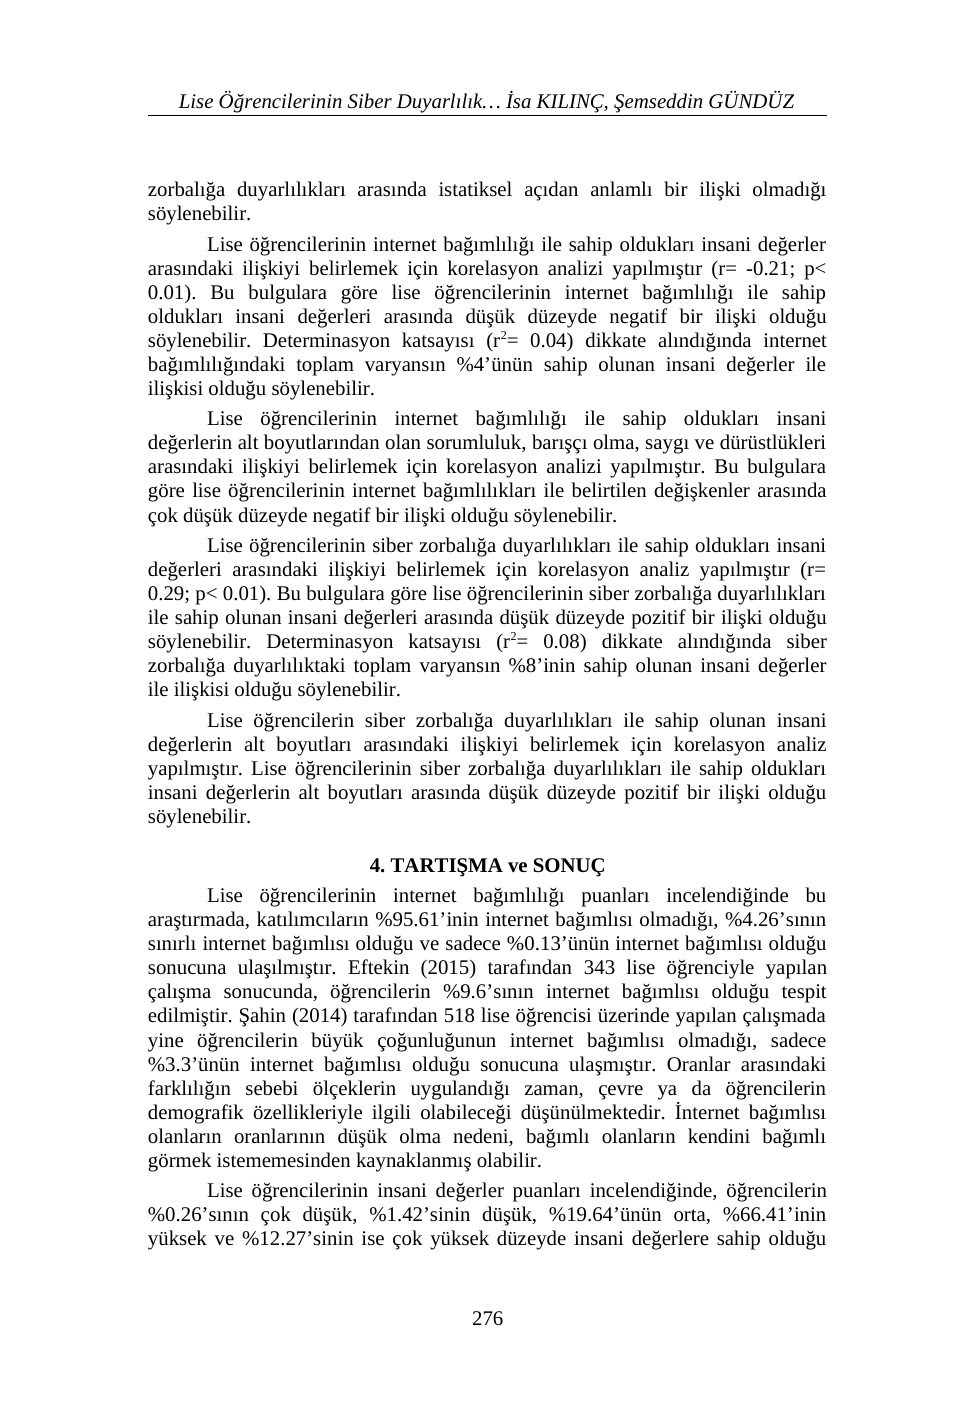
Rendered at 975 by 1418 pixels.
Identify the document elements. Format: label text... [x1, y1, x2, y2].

text Lise öğrencilerinin internet bağımlılığı ile sahip oldukları insani değerler arasındaki ilişkiyi belirlemek için korelasyon analizi yapılmıştır (r= -0.21; p< 0.01). Bu bulgulara göre lise öğrencilerinin internet bağımlılığı ile sahip oldukları insani değerleri arasında düşük düzeyde negatif bir ilişki olduğu söylenebilir. Determinasyon katsayısı (r2= 0.04) dikkate alındığında internet bağımlılığındaki toplam varyansın %4’ünün sahip olunan insani değerler ile ilişkisi olduğu söylenebilir. [148, 232, 827, 400]
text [148, 177, 827, 225]
text Lise öğrencilerinin internet bağımlılığı puanları incelendiğinde bu araştırmada, katılımcıların %95.61’inin internet bağımlısı olmadığı, %4.26’sının sınırlı internet bağımlısı olduğu ve sadece %0.13’ünün internet bağımlısı olduğu sonucuna ulaşılmıştır. Eftekin (2015) tarafından 343 lise öğrenciyle yapılan çalışma sonucunda, öğrencilerin %9.6’sının internet bağımlısı olduğu tespit edilmiştir. Şahin (2014) tarafından 518 lise öğrencisi üzerinde yapılan çalışmada yine öğrencilerin büyük çoğunluğunun internet bağımlısı olmadığı, sadece %3.3’ünün internet bağımlısı olduğu sonucuna ulaşmıştır. Oranlar arasındaki farklılığın sebebi ölçeklerin uygulandığı zaman, çevre ya da öğrencilerin demografik özellikleriyle ilgili olabileceği düşünülmektedir. İnternet bağımlısı olanların oranlarının düşük olma nedeni, bağımlı olanların kendini bağımlı görmek istememesinden kaynaklanmış olabilir. [148, 883, 827, 1172]
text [148, 1178, 827, 1250]
text Lise öğrencilerin siber zorbalığa duyarlılıkları ile sahip olunan insani değerlerin alt boyutları arasındaki ilişkiyi belirlemek için korelasyon analiz yapılmıştır. Lise öğrencilerinin siber zorbalığa duyarlılıkları ile sahip oldukları insani değerlerin alt boyutları arasında düşük düzeyde pozitif bir ilişki olduğu söylenebilir. [148, 707, 827, 828]
text Lise öğrencilerinin siber zorbalığa duyarlılıkları ile sahip oldukları insani değerleri arasındaki ilişkiyi belirlemek için korelasyon analiz yapılmıştır (r= 0.29; p< 0.01). Bu bulgulara göre lise öğrencilerinin siber zorbalığa duyarlılıkları ile sahip olunan insani değerleri arasında düşük düzeyde pozitif bir ilişki olduğu söylenebilir. Determinasyon katsayısı (r2= 0.08) dikkate alındığında siber zorbalığa duyarlılıktaki toplam varyansın %8’inin sahip olunan insani değerler ile ilişkisi olduğu söylenebilir. [148, 533, 827, 701]
subtitle 4. TARTIŞMA ve SONUÇ [148, 853, 827, 877]
text Lise öğrencilerinin internet bağımlılığı ile sahip oldukları insani değerlerin alt boyutlarından olan sorumluluk, barışçı olma, saygı ve dürüstlükleri arasındaki ilişkiyi belirlemek için korelasyon analizi yapılmıştır. Bu bulgulara göre lise öğrencilerinin internet bağımlılıkları ile belirtilen değişkenler arasında çok düşük düzeyde negatif bir ilişki olduğu söylenebilir. [148, 406, 827, 527]
